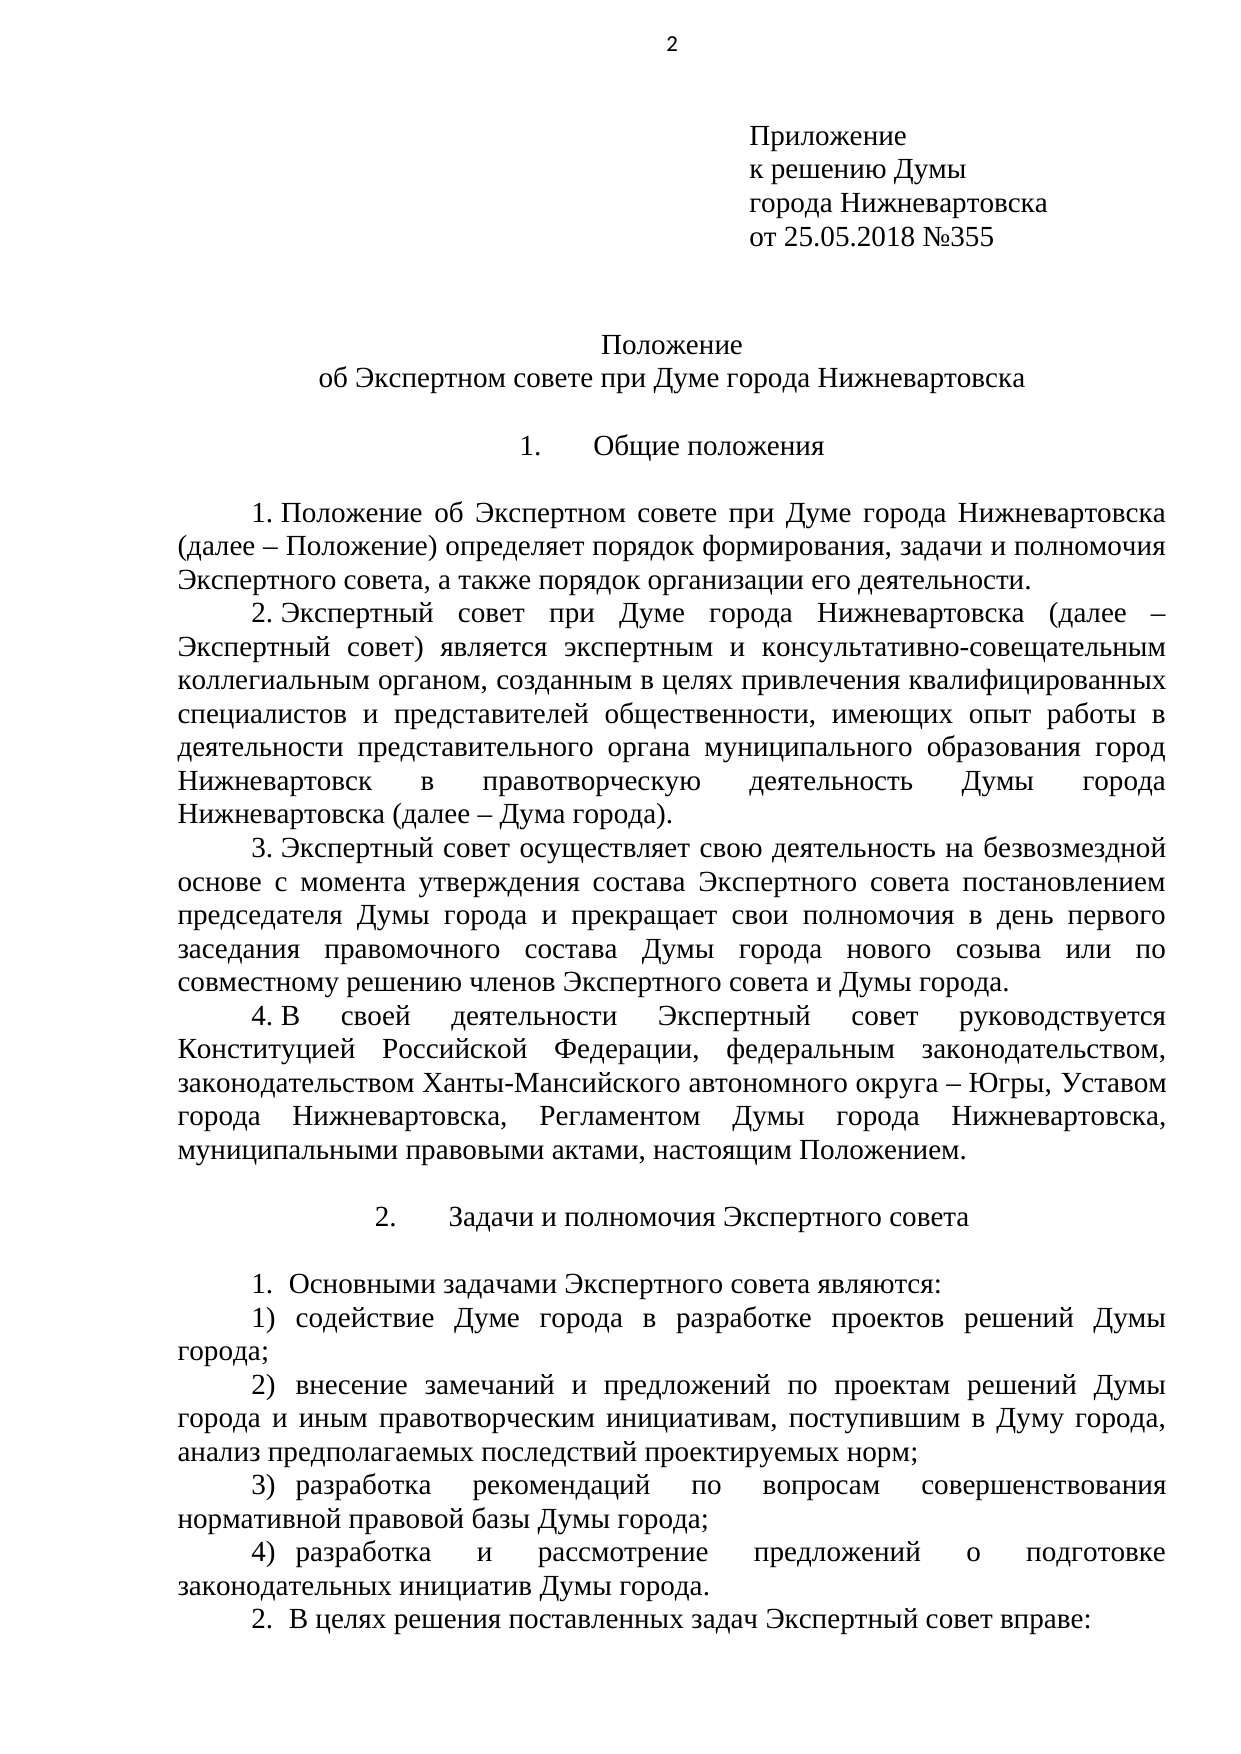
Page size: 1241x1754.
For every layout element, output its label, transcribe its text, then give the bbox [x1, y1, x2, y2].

text об Экспертном совете при Думе города Нижневартовска [177, 361, 1167, 394]
list В целях решения поставленных задач Экспертный совет вправе: [251, 1602, 1167, 1635]
list Экспертный совет осуществляет свою деятельность на безвозмездной основе с момента утверждения состава Экспертного совета постановлением председателя Думы города и прекращает свои полномочия в день первого заседания правомочного состава Думы города нового созыва или по совместному решению членов Экспертного совета и Думы города. [177, 830, 1167, 998]
list разработка и рассмотрение предложений о подготовке законодательных инициатив Думы города. [177, 1534, 1167, 1602]
list В своей деятельности Экспертный совет руководствуется Конституцией Российской Федерации, федеральным законодательством, законодательством Ханты-Мансийского автономного округа – Югры, Уставом города Нижневартовска, Регламентом Думы города Нижневартовска, муниципальными правовыми актами, настоящим Положением. [177, 998, 1167, 1166]
text Положение [177, 327, 1167, 361]
table_header Приложение к решению Думы города Нижневартовска от 25.05.2018 №355 [738, 118, 1158, 293]
list содействие Думе города в разработке проектов решений Думы города; [177, 1300, 1167, 1367]
list Положение об Экспертном совете при Думе города Нижневартовска (далее – Положение) определяет порядок формирования, задачи и полномочия Экспертного совета, а также порядок организации его деятельности. [177, 495, 1167, 595]
list Общие положения [177, 428, 1167, 461]
list разработка рекомендаций по вопросам совершенствования нормативной правовой базы Думы города; [177, 1467, 1167, 1534]
list Задачи и полномочия Экспертного совета [177, 1199, 1167, 1233]
list Основными задачами Экспертного совета являются: [251, 1266, 1167, 1300]
list внесение замечаний и предложений по проектам решений Думы города и иным правотворческим инициативам, поступившим в Думу города, анализ предполагаемых последствий проектируемых норм; [177, 1367, 1167, 1467]
list Экспертный совет при Думе города Нижневартовска (далее – Экспертный совет) является экспертным и консультативно-совещательным коллегиальным органом, созданным в целях привлечения квалифицированных специалистов и представителей общественности, имеющих опыт работы в деятельности представительного органа муниципального образования город Нижневартовск в правотворческую деятельность Думы города Нижневартовска (далее – Дума города). [177, 595, 1167, 830]
